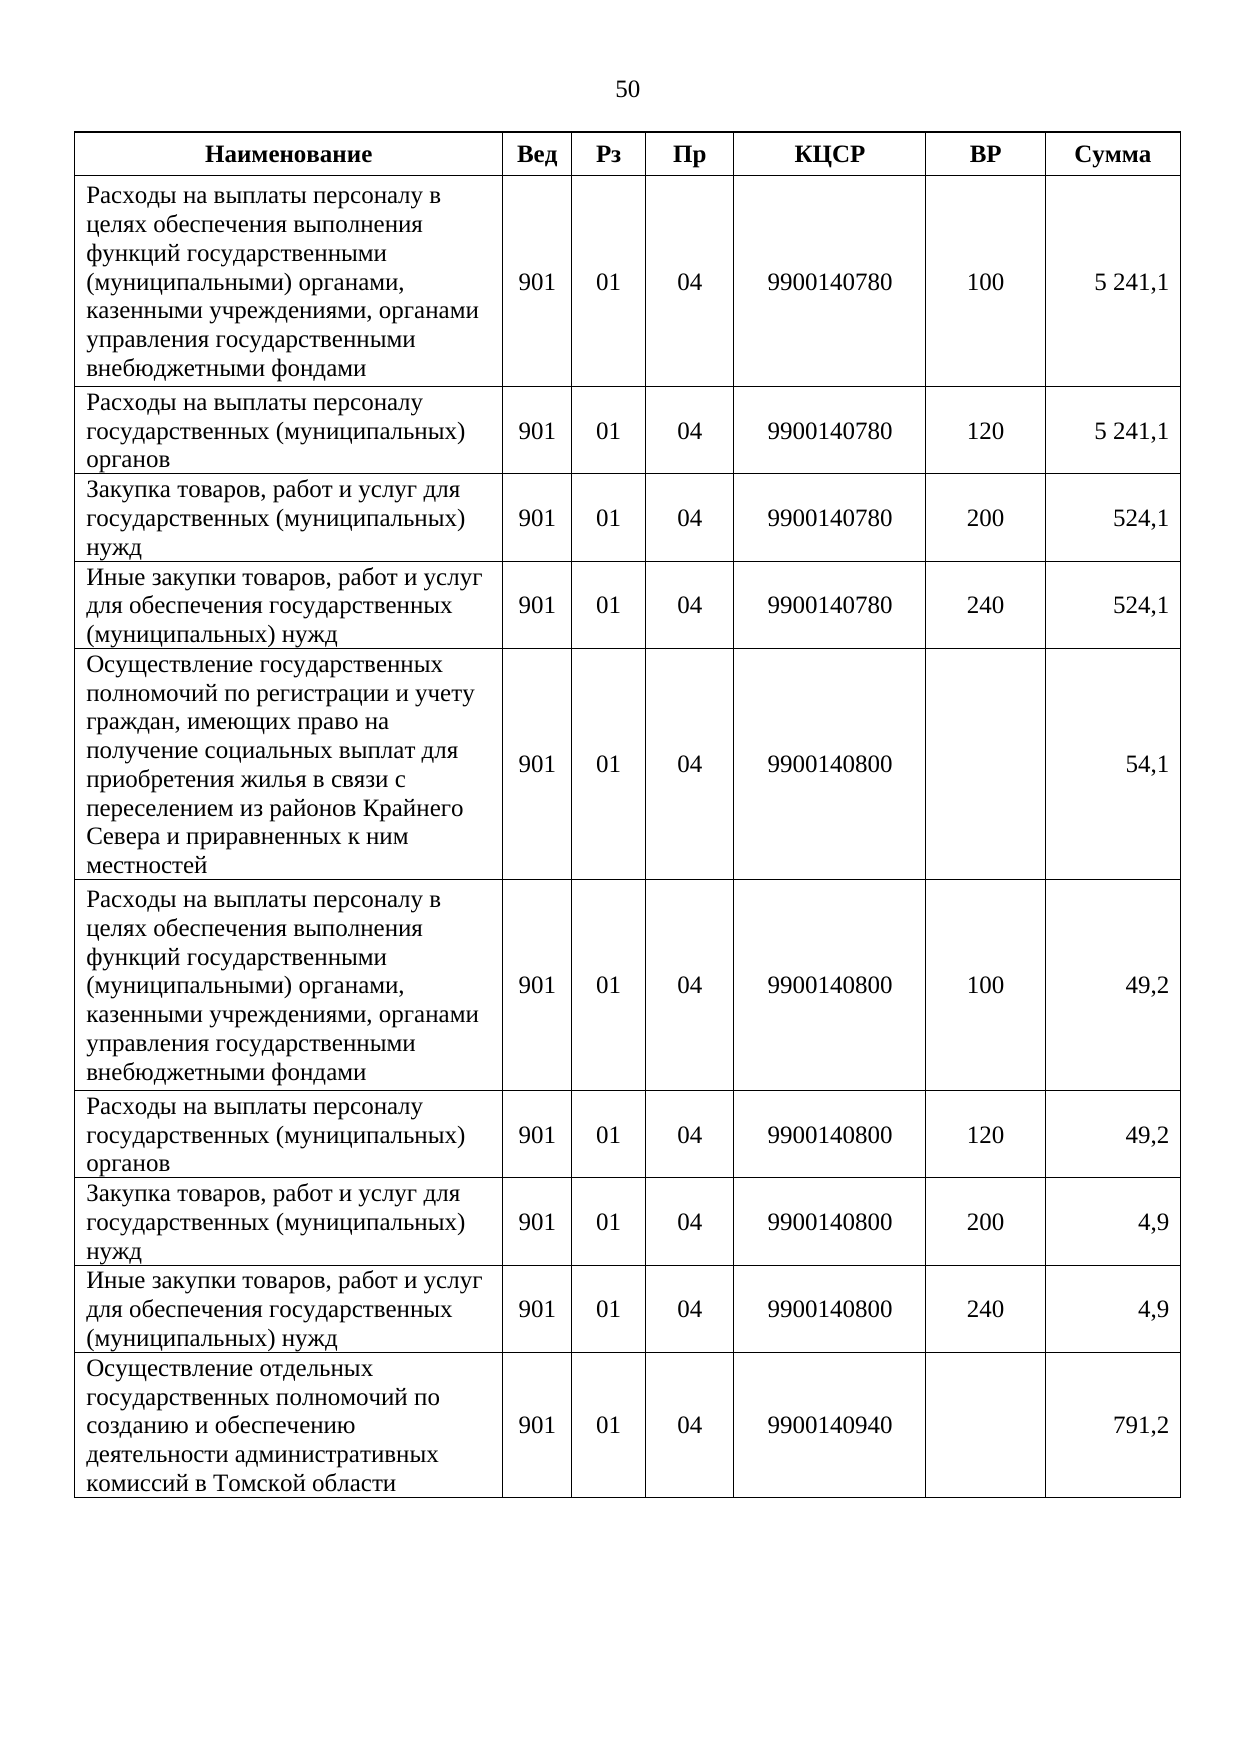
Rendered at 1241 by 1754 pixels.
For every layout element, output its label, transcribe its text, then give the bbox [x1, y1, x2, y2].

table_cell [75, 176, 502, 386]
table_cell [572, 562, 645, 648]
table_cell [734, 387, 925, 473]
table_header Пр [646, 133, 733, 175]
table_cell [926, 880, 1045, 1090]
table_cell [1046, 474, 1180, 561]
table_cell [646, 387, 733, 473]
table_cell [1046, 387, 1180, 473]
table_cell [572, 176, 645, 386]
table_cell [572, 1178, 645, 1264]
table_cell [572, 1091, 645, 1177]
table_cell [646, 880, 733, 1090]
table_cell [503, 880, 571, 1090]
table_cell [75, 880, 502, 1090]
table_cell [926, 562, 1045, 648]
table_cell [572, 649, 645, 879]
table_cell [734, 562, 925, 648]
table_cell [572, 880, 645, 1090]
table_header Вед [503, 133, 571, 175]
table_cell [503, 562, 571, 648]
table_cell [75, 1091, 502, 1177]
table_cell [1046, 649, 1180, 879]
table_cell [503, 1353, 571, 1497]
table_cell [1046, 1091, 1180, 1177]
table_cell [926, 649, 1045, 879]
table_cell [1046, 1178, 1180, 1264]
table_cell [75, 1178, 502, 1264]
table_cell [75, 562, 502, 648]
table_header ВР [926, 133, 1045, 175]
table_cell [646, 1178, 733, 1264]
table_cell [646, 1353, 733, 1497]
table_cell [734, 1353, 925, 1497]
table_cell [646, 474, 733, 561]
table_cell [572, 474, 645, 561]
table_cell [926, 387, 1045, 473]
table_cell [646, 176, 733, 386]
table_header Наименование [75, 133, 502, 175]
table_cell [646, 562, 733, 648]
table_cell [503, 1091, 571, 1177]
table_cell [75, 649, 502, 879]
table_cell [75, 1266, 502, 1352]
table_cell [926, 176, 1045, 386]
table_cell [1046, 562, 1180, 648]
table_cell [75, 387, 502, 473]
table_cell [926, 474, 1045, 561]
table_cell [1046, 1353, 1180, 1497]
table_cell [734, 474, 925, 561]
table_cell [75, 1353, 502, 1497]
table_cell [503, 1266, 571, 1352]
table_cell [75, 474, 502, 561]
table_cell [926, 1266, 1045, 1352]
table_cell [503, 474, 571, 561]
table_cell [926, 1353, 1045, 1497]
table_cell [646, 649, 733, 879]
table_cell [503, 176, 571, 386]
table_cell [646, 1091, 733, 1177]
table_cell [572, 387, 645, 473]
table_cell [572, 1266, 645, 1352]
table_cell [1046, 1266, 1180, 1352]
table_header КЦСР [734, 133, 925, 175]
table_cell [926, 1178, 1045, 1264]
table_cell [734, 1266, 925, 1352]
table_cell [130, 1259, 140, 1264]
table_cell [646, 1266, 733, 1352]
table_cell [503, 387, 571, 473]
table_header Сумма [1046, 133, 1180, 175]
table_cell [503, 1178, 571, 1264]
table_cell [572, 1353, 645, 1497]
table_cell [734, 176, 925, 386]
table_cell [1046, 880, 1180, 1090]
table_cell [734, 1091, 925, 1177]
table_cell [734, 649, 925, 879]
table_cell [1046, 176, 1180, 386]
table_header Рз [572, 133, 645, 175]
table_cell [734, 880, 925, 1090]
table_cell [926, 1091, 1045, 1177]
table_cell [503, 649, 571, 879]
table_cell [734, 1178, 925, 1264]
